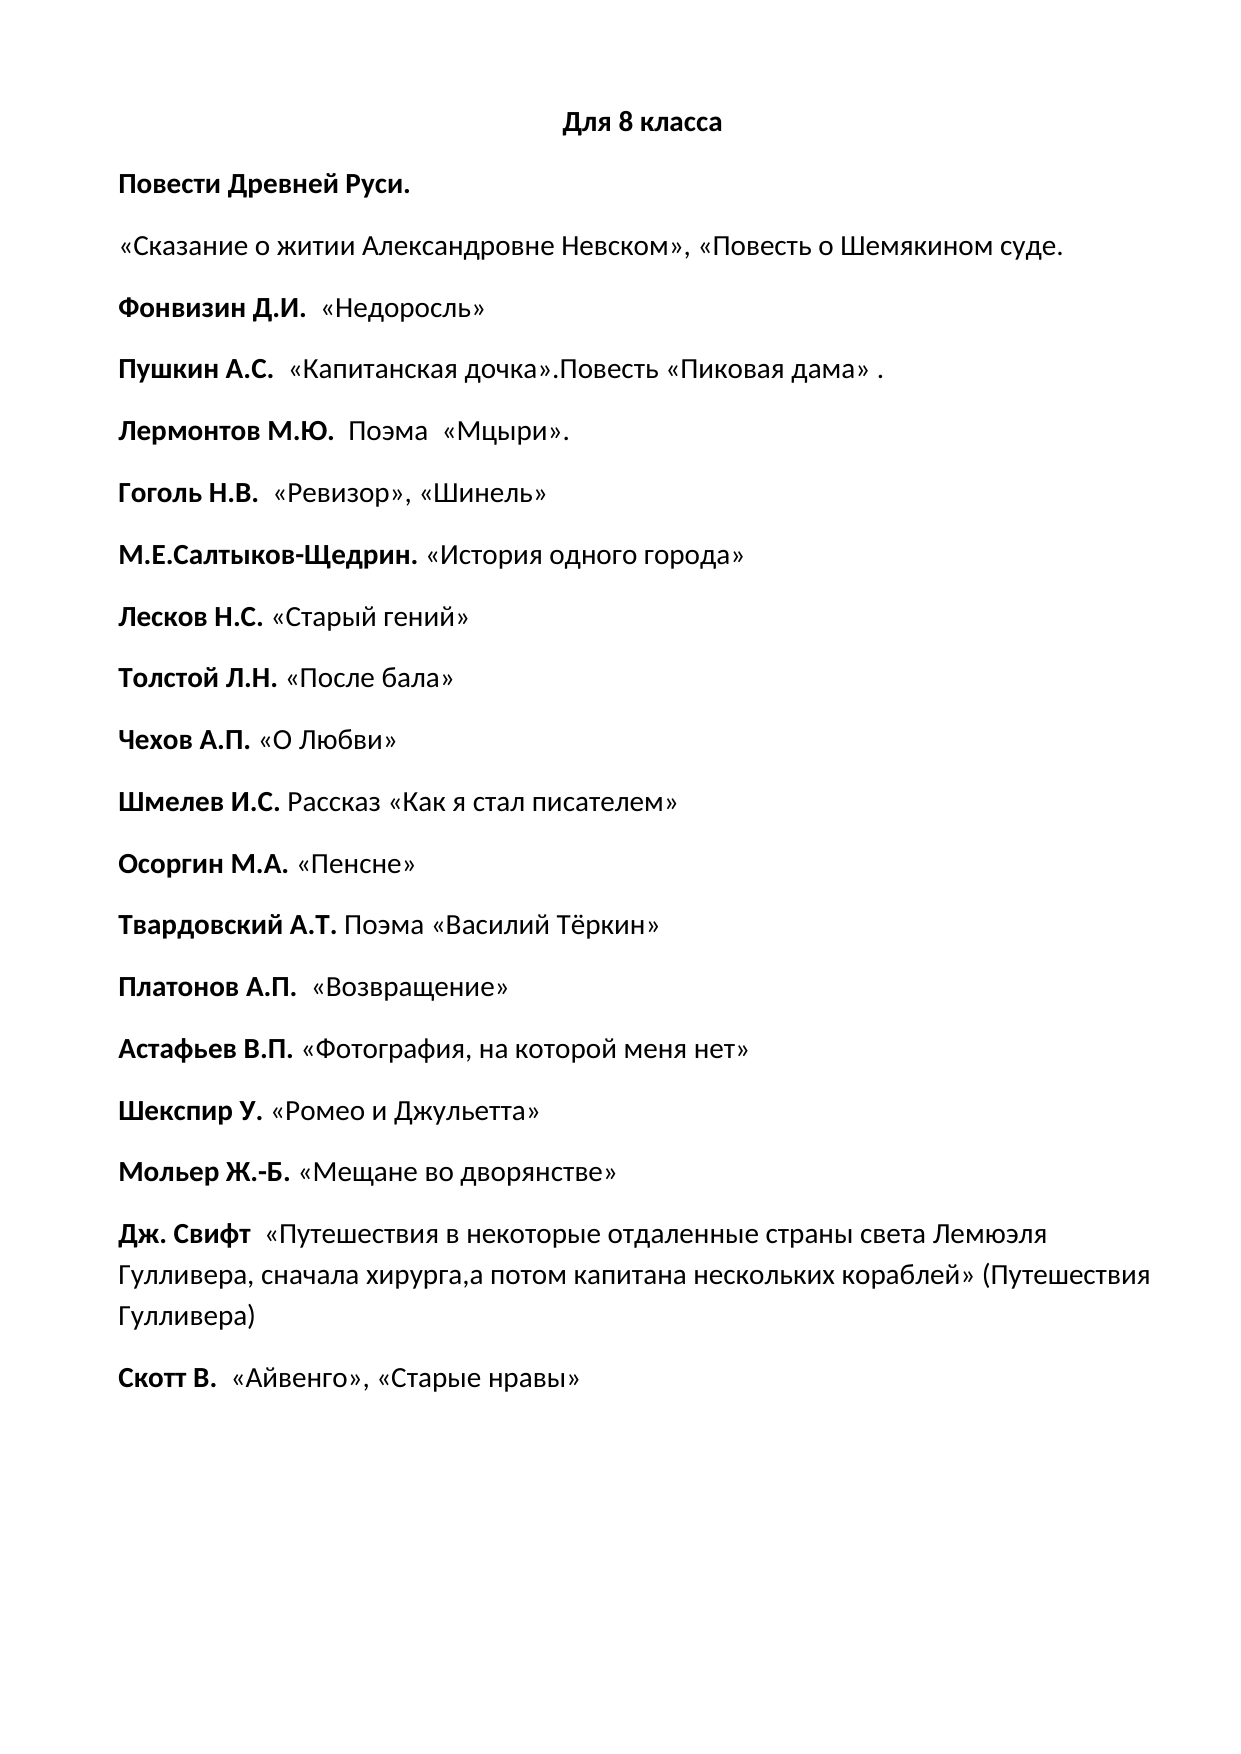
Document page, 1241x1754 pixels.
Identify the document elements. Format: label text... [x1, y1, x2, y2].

text Дж. Свифт «Путешествия в некоторые отдаленные страны света Лемюэля Гулливера, сначала хирурга,а потом капитана нескольких кораблей» (Путешествия Гулливера) [118, 1215, 1167, 1333]
text М.Е.Салтыков-Щедрин. «История одного города» [118, 536, 1167, 571]
text Лесков Н.С. «Старый гений» [118, 598, 1167, 633]
text Чехов А.П. «О Любви» [118, 721, 1167, 757]
text Шекспир У. «Ромео и Джульетта» [118, 1092, 1167, 1127]
text Скотт В. «Айвенго», «Старые нравы» [118, 1359, 1167, 1394]
text Платонов А.П. «Возвращение» [118, 968, 1167, 1004]
text Фонвизин Д.И. «Недоросль» [118, 289, 1167, 324]
text Повести Древней Руси. [118, 165, 1167, 201]
text Для 8 класса [118, 103, 1167, 139]
text Лермонтов М.Ю. Поэма «Мцыри». [118, 412, 1167, 448]
text Гоголь Н.В. «Ревизор», «Шинель» [118, 474, 1167, 510]
text Твардовский А.Т. Поэма «Василий Тёркин» [118, 906, 1167, 942]
text «Сказание о житии Александровне Невском», «Повесть о Шемякином суде. [118, 227, 1167, 263]
text Астафьев В.П. «Фотография, на которой меня нет» [118, 1030, 1167, 1066]
text Осоргин М.А. «Пенсне» [118, 845, 1167, 880]
text Мольер Ж.-Б. «Мещане во дворянстве» [118, 1153, 1167, 1189]
text Толстой Л.Н. «После бала» [118, 659, 1167, 695]
text Шмелев И.С. Рассказ «Как я стал писателем» [118, 783, 1167, 818]
text Пушкин А.С. «Капитанская дочка».Повесть «Пиковая дама» . [118, 351, 1167, 386]
